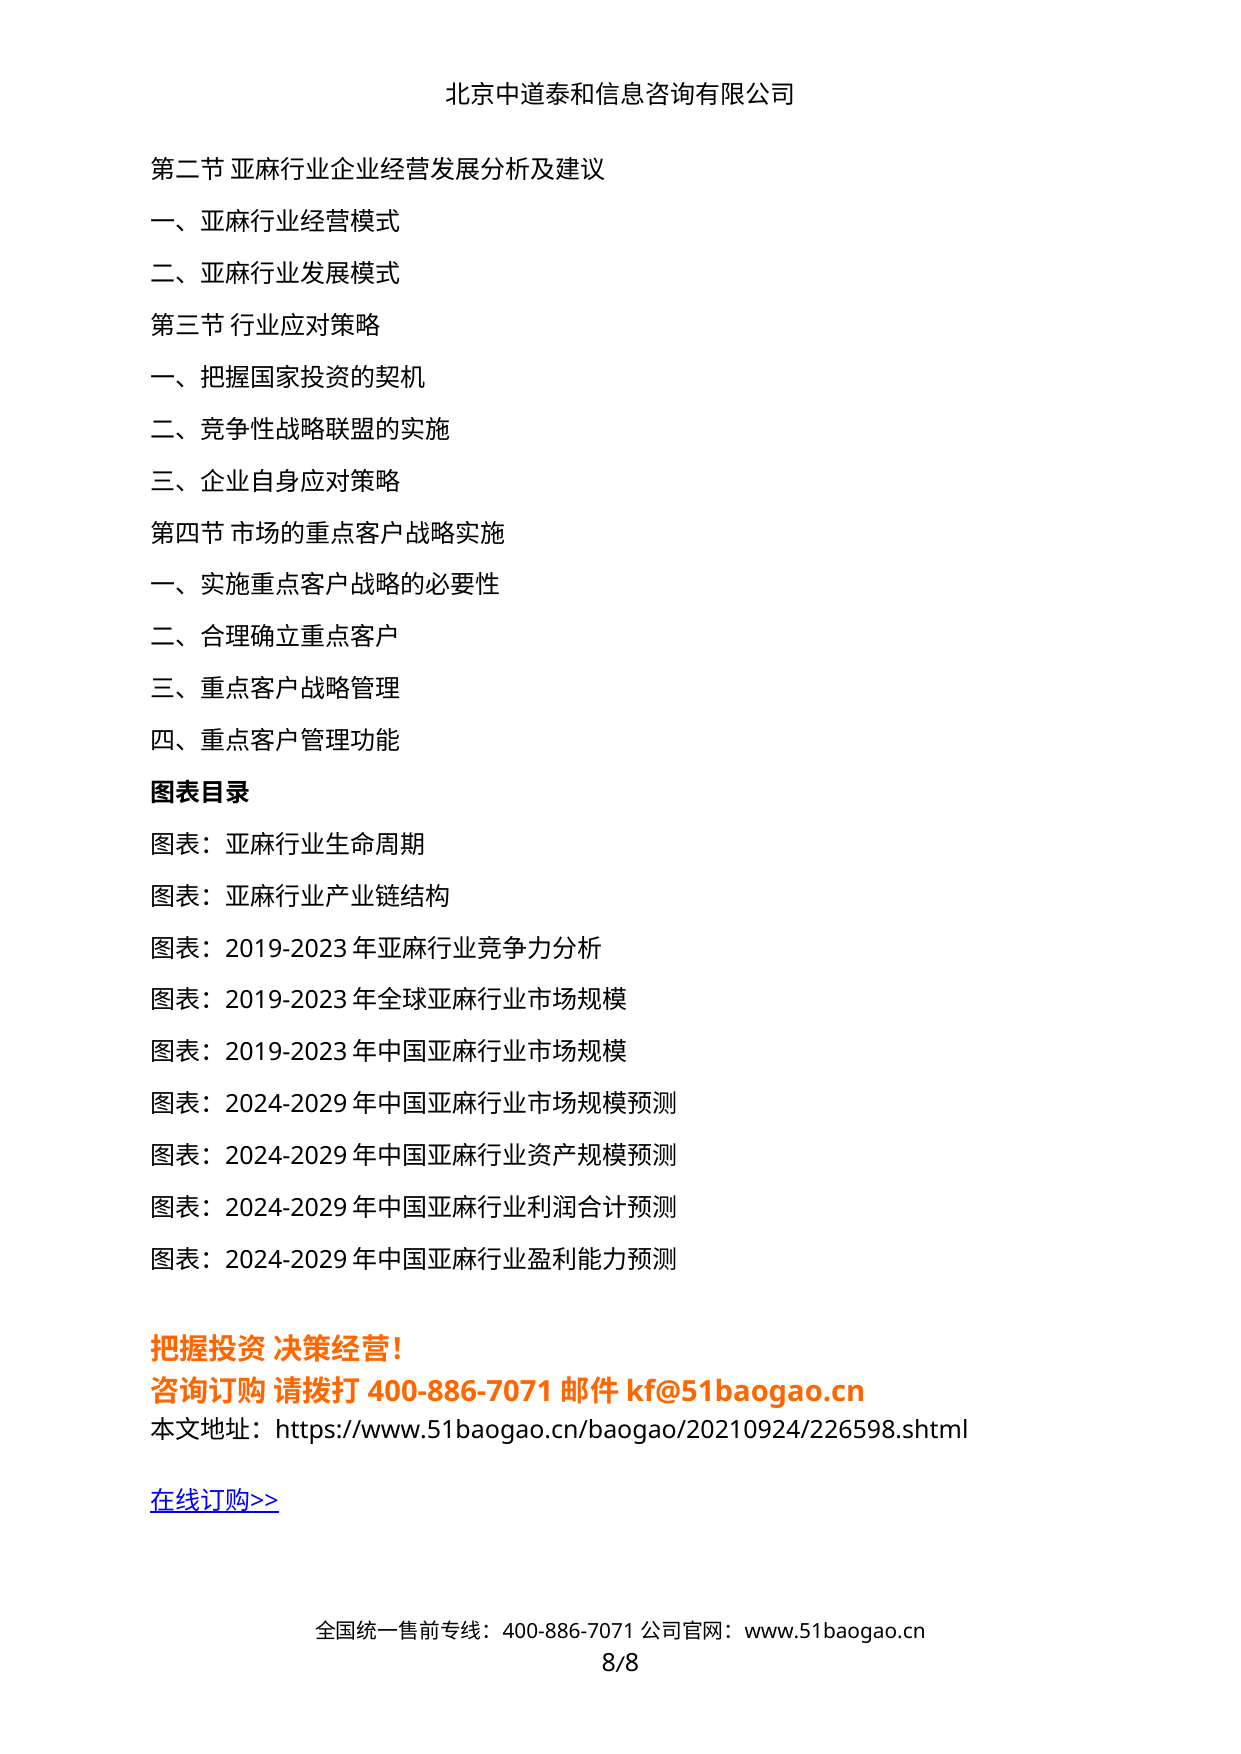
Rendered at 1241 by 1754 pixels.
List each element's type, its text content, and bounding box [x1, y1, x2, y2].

text 二、竞争性战略联盟的实施 [150, 409, 1090, 446]
text 一、把握国家投资的契机 [150, 357, 1090, 394]
text 图表：亚麻行业生命周期 [150, 824, 1090, 861]
text 第四节 市场的重点客户战略实施 [150, 513, 1090, 549]
text 图表：2024-2029年中国亚麻行业利润合计预测 [150, 1187, 1090, 1224]
text 图表：2019-2023年全球亚麻行业市场规模 [150, 980, 1090, 1016]
text 一、亚麻行业经营模式 [150, 202, 1090, 238]
text 二、亚麻行业发展模式 [150, 254, 1090, 290]
text 在线订购>> [150, 1446, 1090, 1517]
text 一、实施重点客户战略的必要性 [150, 565, 1090, 601]
text 三、企业自身应对策略 [150, 461, 1090, 497]
text 图表：2019-2023年亚麻行业竞争力分析 [150, 928, 1090, 964]
text 四、重点客户管理功能 [150, 721, 1090, 757]
text 二、合理确立重点客户 [150, 617, 1090, 653]
text 图表：2024-2029年中国亚麻行业资产规模预测 [150, 1136, 1090, 1172]
text 图表：2024-2029年中国亚麻行业盈利能力预测 [150, 1239, 1090, 1276]
text 第三节 行业应对策略 [150, 306, 1090, 342]
text 图表：2019-2023年中国亚麻行业市场规模 [150, 1032, 1090, 1068]
text 三、重点客户战略管理 [150, 669, 1090, 705]
text 图表：2024-2029年中国亚麻行业市场规模预测 [150, 1084, 1090, 1120]
text 图表：亚麻行业产业链结构 [150, 876, 1090, 912]
text 图表目录 [150, 772, 1090, 809]
text 把握投资 决策经营！咨询订购 请拨打 400-886-7071 邮件 kf@51baogao.cn本文地址：https://www.51baogao.cn/baogao/20210924/226598.shtml [150, 1291, 1090, 1446]
text 第二节 亚麻行业企业经营发展分析及建议 [150, 150, 1090, 186]
